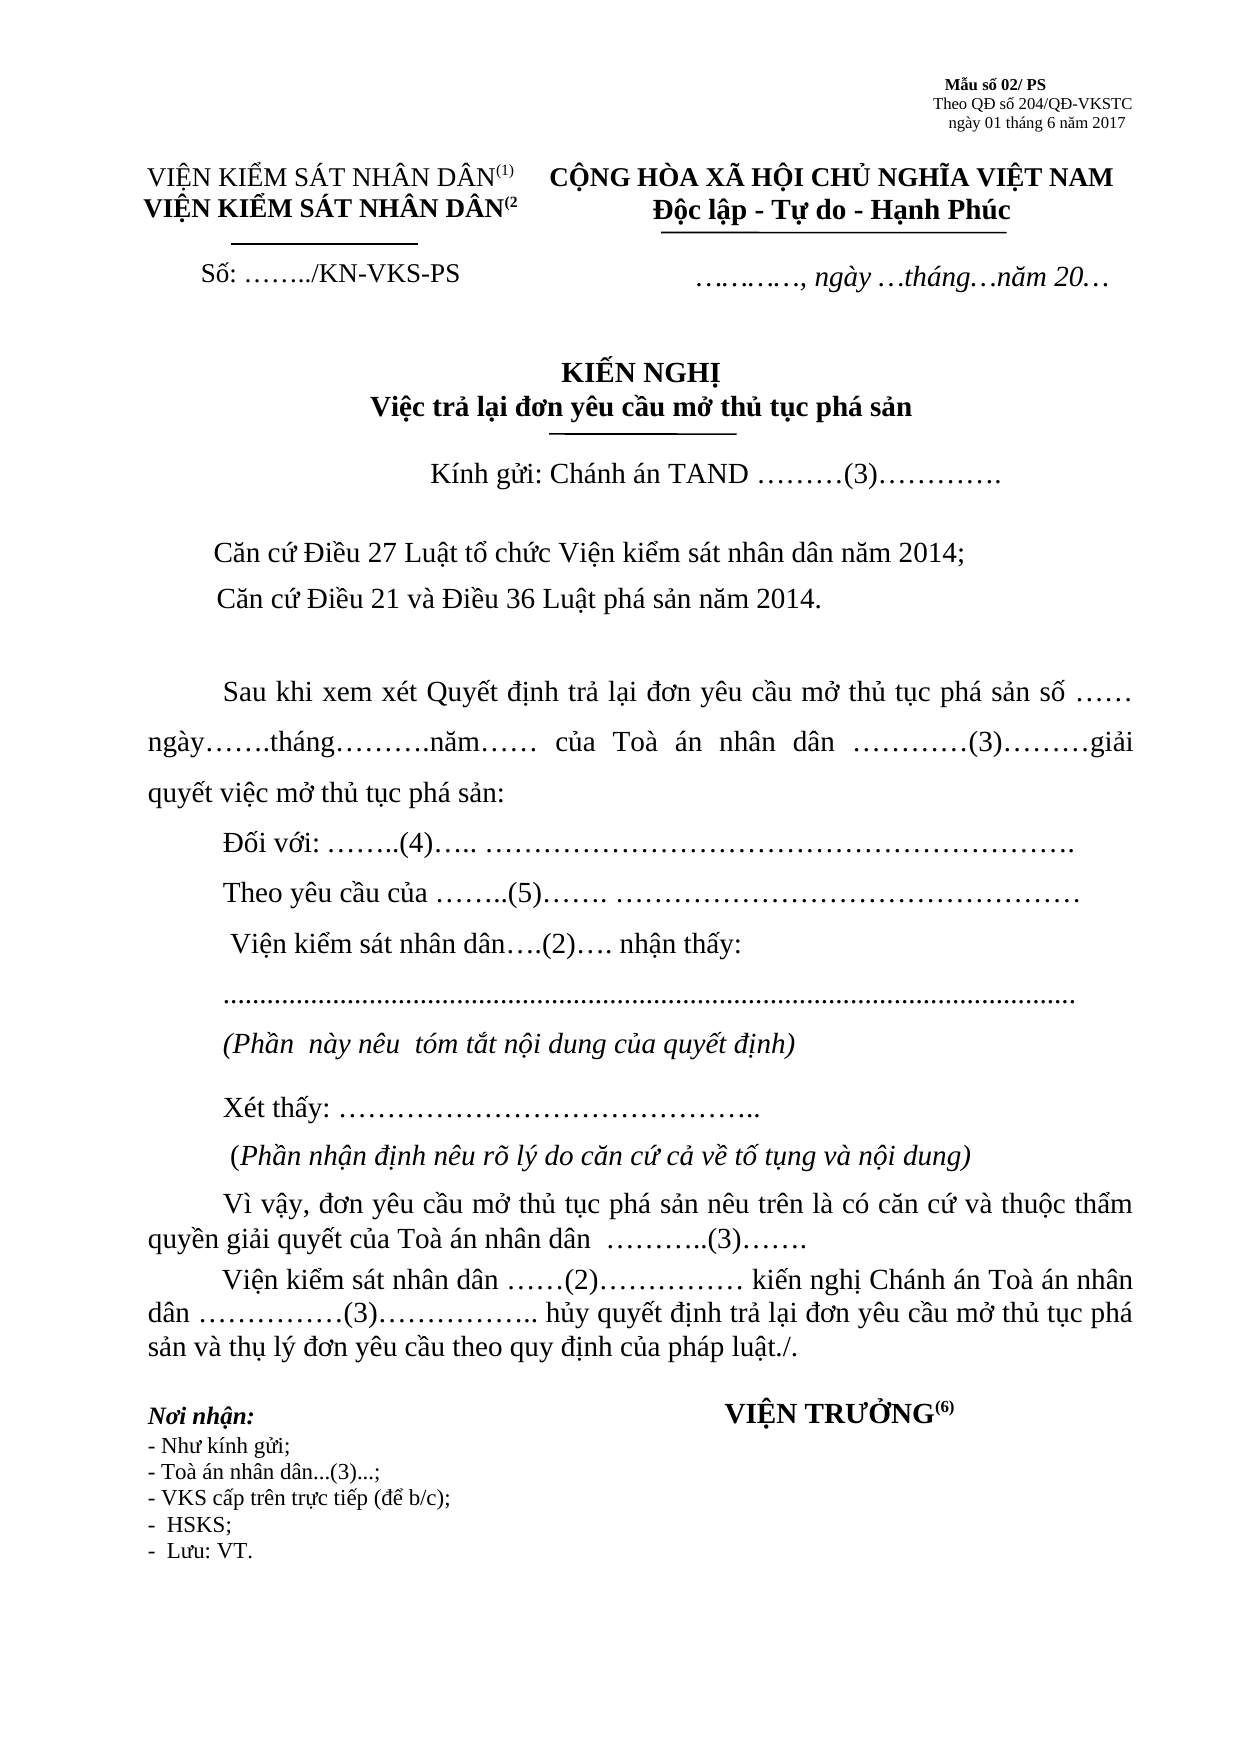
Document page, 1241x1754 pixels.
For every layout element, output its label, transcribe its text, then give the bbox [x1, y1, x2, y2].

text (Phần này nêu tóm tắt nội dung của quyết định) [148, 1026, 1134, 1060]
table_header VIỆN KIỂM SÁT NHÂN DÂN(1) VIỆN KIỂM SÁT NHÂN DÂN(2 Số: ……../KN-VKS-PS [129, 161, 532, 293]
text Kính gửi: Chánh án TAND ………(3)…………. [298, 456, 1134, 489]
text Căn cứ Điều 21 và Điều 36 Luật phá sản năm 2014. [148, 582, 1134, 615]
text Đối với: ……..(4)….. ……………………………………………………. [148, 825, 1134, 859]
table_header Nơi nhận: - Như kính gửi; - Toà án nhân dân...(3)...; - VKS cấp trên trực tiếp (để b/c); - HSKS; - Lưu: VT. [136, 1396, 528, 1563]
text Xét thấy: …………………………………….. [148, 1089, 1134, 1124]
text Theo QĐ số 204/QĐ-VKSTC [898, 94, 1134, 113]
text ..................................................................................................................... [148, 976, 1134, 1009]
table_header CỘNG HÒA XÃ HỘI CHỦ NGHĨA VIỆT NAM Độc lập - Tự do - Hạnh Phúc …………, ngày …tháng…năm 20… [532, 161, 1132, 293]
text Sau khi xem xét Quyết định trả lại đơn yêu cầu mở thủ tục phá sản số …… ngày…….tháng……….năm…… của Toà án nhân dân …………(3)………giải quyết việc mở thủ tục phá sản: [148, 674, 1134, 808]
text Mẫu số 02/ PS [148, 75, 1134, 94]
text ngày 01 tháng 6 năm 2017 [148, 113, 1134, 132]
text Việc trả lại đơn yêu cầu mở thủ tục phá sản [148, 389, 1134, 422]
text Theo yêu cầu của ……..(5)……. ………………………………………… [148, 875, 1134, 909]
text Căn cứ Điều 27 Luật tổ chức Viện kiểm sát nhân dân năm 2014; [148, 536, 1134, 569]
table_header VIỆN TRƯỞNG(6) [528, 1396, 1093, 1563]
text KIẾN NGHỊ [148, 355, 1134, 389]
text Vì vậy, đơn yêu cầu mở thủ tục phá sản nêu trên là có căn cứ và thuộc thẩm quyền giải quyết của Toà án nhân dân ………..(3)……. [148, 1185, 1134, 1256]
text Viện kiểm sát nhân dân….(2)…. nhận thấy: [148, 926, 1134, 959]
text Viện kiểm sát nhân dân ……(2)…………… kiến nghị Chánh án Toà án nhân dân ……………(3)…………….. hủy quyết định trả lại đơn yêu cầu mở thủ tục phá sản và thụ lý đơn yêu cầu theo quy định của pháp luật./. [148, 1262, 1134, 1363]
text (Phần nhận định nêu rõ lý do căn cứ cả về tố tụng và nội dung) [148, 1137, 1134, 1172]
